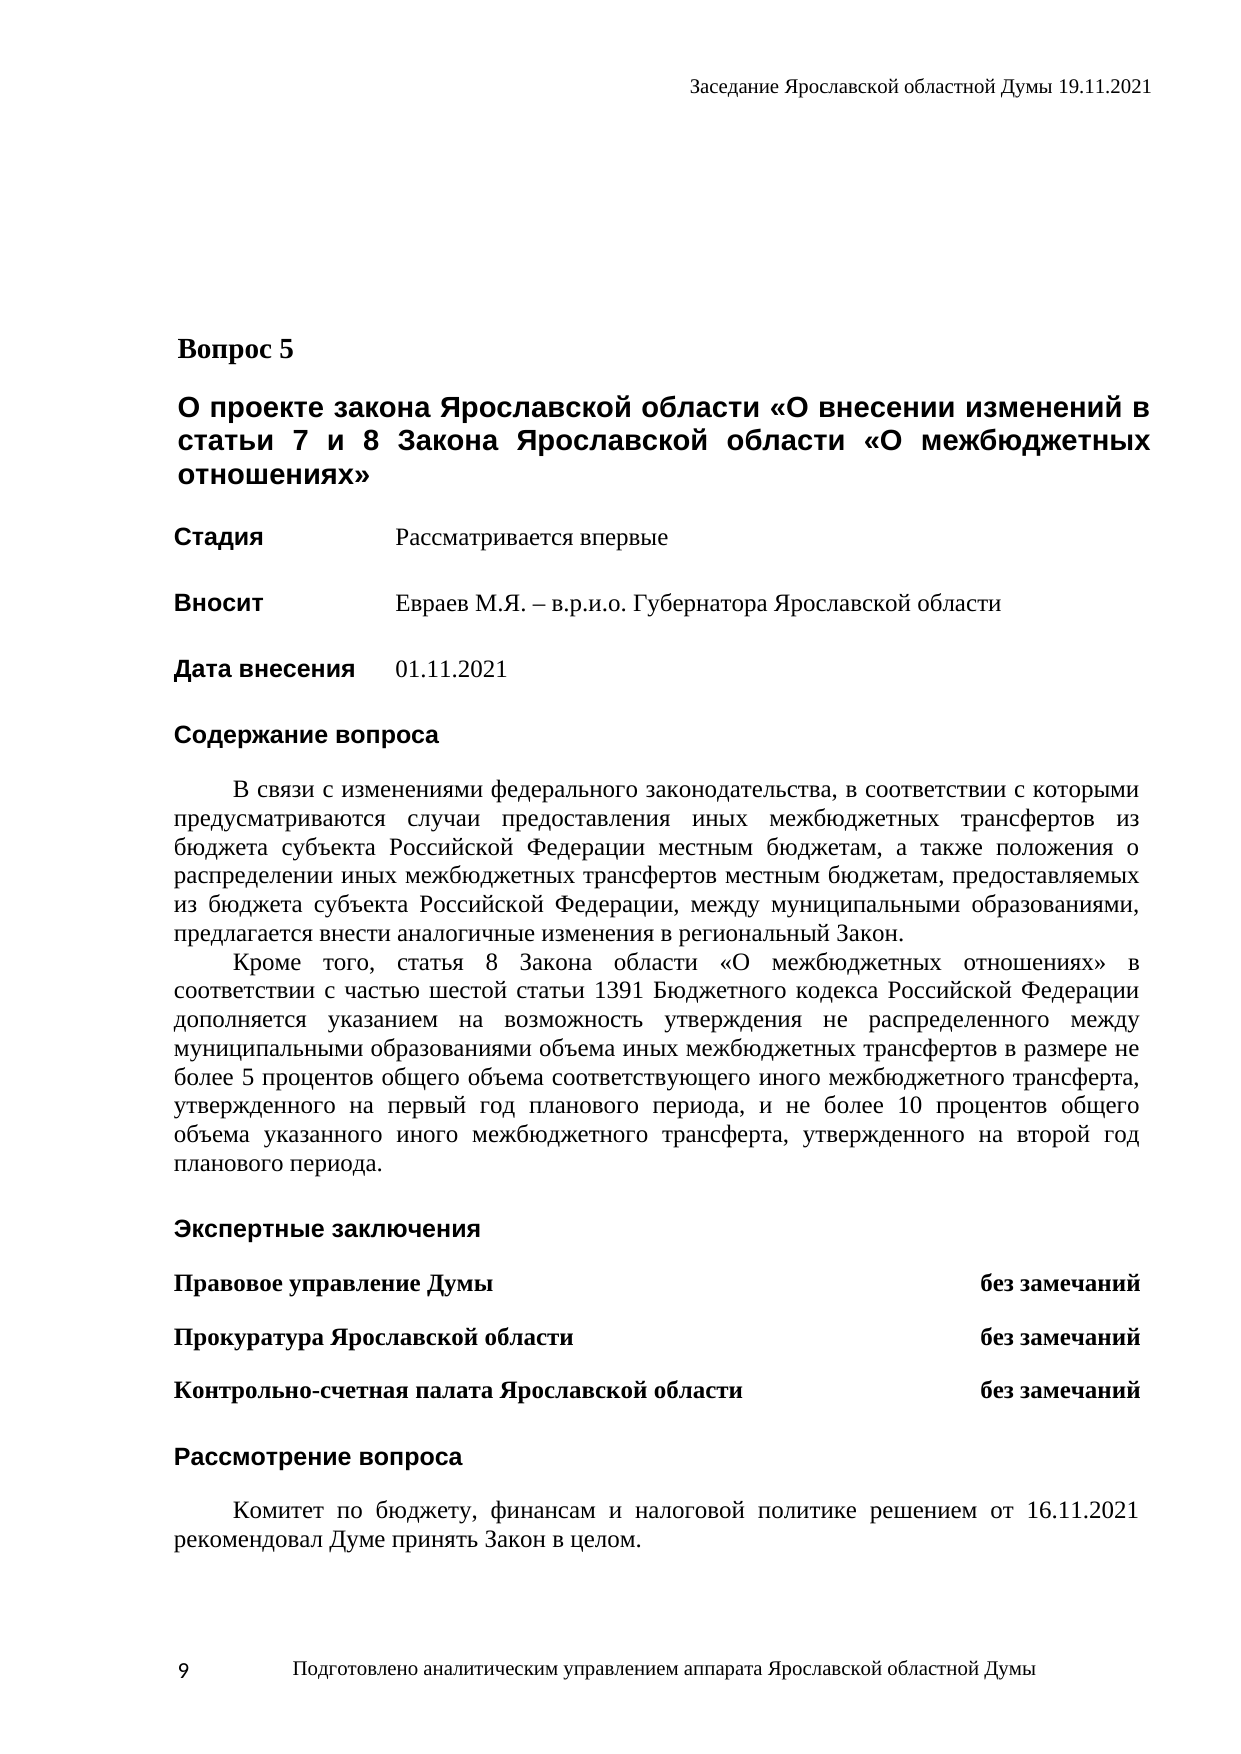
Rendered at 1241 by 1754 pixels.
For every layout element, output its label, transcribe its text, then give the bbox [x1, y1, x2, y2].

table_cell Содержание вопроса [163, 695, 1152, 762]
table_header Рассматривается впервые [384, 497, 1152, 563]
table_cell Правовое управление Думы [163, 1255, 768, 1309]
table_cell Дата внесения [163, 629, 384, 695]
table_cell без замечаний [768, 1309, 1152, 1363]
table_cell Комитет по бюджету, финансам и налоговой политике решением от 16.11.2021 рекомендовал Думе принять Закон в целом. [163, 1483, 1152, 1565]
table_cell В связи с изменениями федерального законодательства, в соответствии с которыми предусматриваются случаи предоставления иных межбюджетных трансфертов из бюджета субъекта Российской Федерации местным бюджетам, а также положения о распределении иных межбюджетных трансфертов местным бюджетам, предоставляемых из бюджета субъекта Российской Федерации, между муниципальными образованиями, предлагается внести аналогичные изменения в региональный Закон. Кроме того, статья 8 Закона области «О межбюджетных отношениях» в соответствии с частью шестой статьи 1391 Бюджетного кодекса Российской Федерации дополняется указанием на возможность утверждения не распределенного между муниципальными образованиями объема иных межбюджетных трансфертов в размере не более 5 процентов общего объема соответствующего иного межбюджетного трансферта, утвержденного на первый год планового периода, и не более 10 процентов общего объема указанного иного межбюджетного трансферта, утвержденного на второй год планового периода. [163, 762, 1152, 1189]
table_cell Контрольно-счетная палата Ярославской области [163, 1363, 768, 1417]
table_cell Рассмотрение вопроса [163, 1417, 1152, 1483]
table_cell Вносит [163, 563, 384, 629]
table_cell Экспертные заключения [163, 1189, 1152, 1255]
table_cell Прокуратура Ярославской области [163, 1309, 768, 1363]
table_cell без замечаний [768, 1363, 1152, 1417]
table_header Стадия [163, 497, 384, 563]
table_cell Евраев М.Я. – в.р.и.о. Губернатора Ярославской области [384, 563, 1152, 629]
table_cell без замечаний [768, 1255, 1152, 1309]
table_cell 01.11.2021 [384, 629, 1152, 695]
text Вопрос 5 [177, 331, 1152, 365]
subtitle О проекте закона Ярославской области «О внесении изменений в статьи 7 и 8 Закона Ярославской области «О межбюджетных отношениях» [177, 390, 1152, 490]
